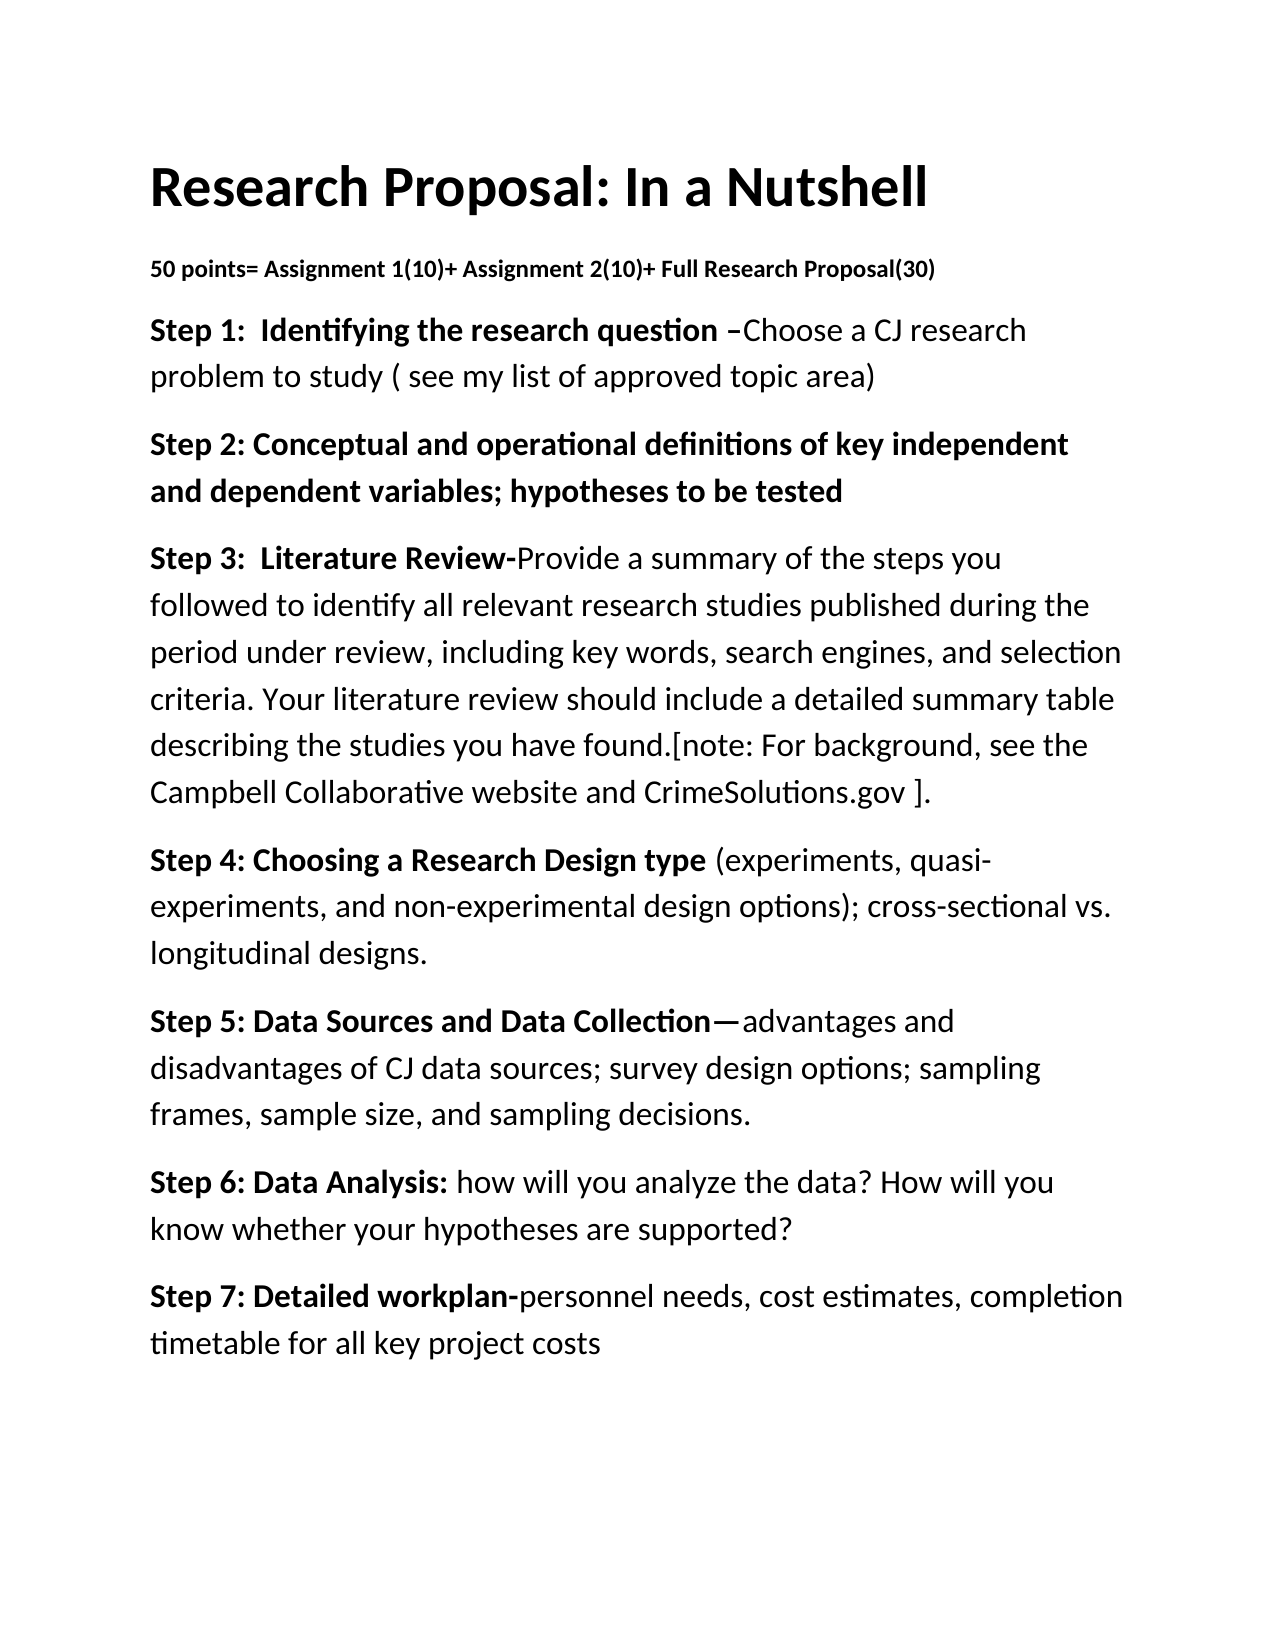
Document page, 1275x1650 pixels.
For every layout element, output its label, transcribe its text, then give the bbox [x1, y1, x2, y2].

text Research Proposal: In a Nutshell [150, 150, 1125, 221]
text Step 1: Identifying the research question –Choose a CJ research problem to study ( see my list of approved topic area) [150, 308, 1125, 396]
text Step 5: Data Sources and Data Collection—advantages and disadvantages of CJ data sources; survey design options; sampling frames, sample size, and sampling decisions. [150, 1000, 1125, 1134]
text Step 4: Choosing a Research Design type (experiments, quasi-experiments, and non-experimental design options); cross-sectional vs. longitudinal designs. [150, 839, 1125, 973]
text 50 points= Assignment 1(10)+ Assignment 2(10)+ Full Research Proposal(30) [150, 253, 1125, 283]
text Step 7: Detailed workplan-personnel needs, cost estimates, completion timetable for all key project costs [150, 1275, 1125, 1363]
text Step 6: Data Analysis: how will you analyze the data? How will you know whether your hypotheses are supported? [150, 1161, 1125, 1248]
text Step 2: Conceptual and operational definitions of key independent and dependent variables; hypotheses to be tested [150, 423, 1125, 510]
text Step 3: Literature Review-Provide a summary of the steps you followed to identify all relevant research studies published during the period under review, including key words, search engines, and selection criteria. Your literature review should include a detailed summary table describing the studies you have found.[note: For background, see the Campbell Collaborative website and CrimeSolutions.gov ]. [150, 537, 1125, 812]
